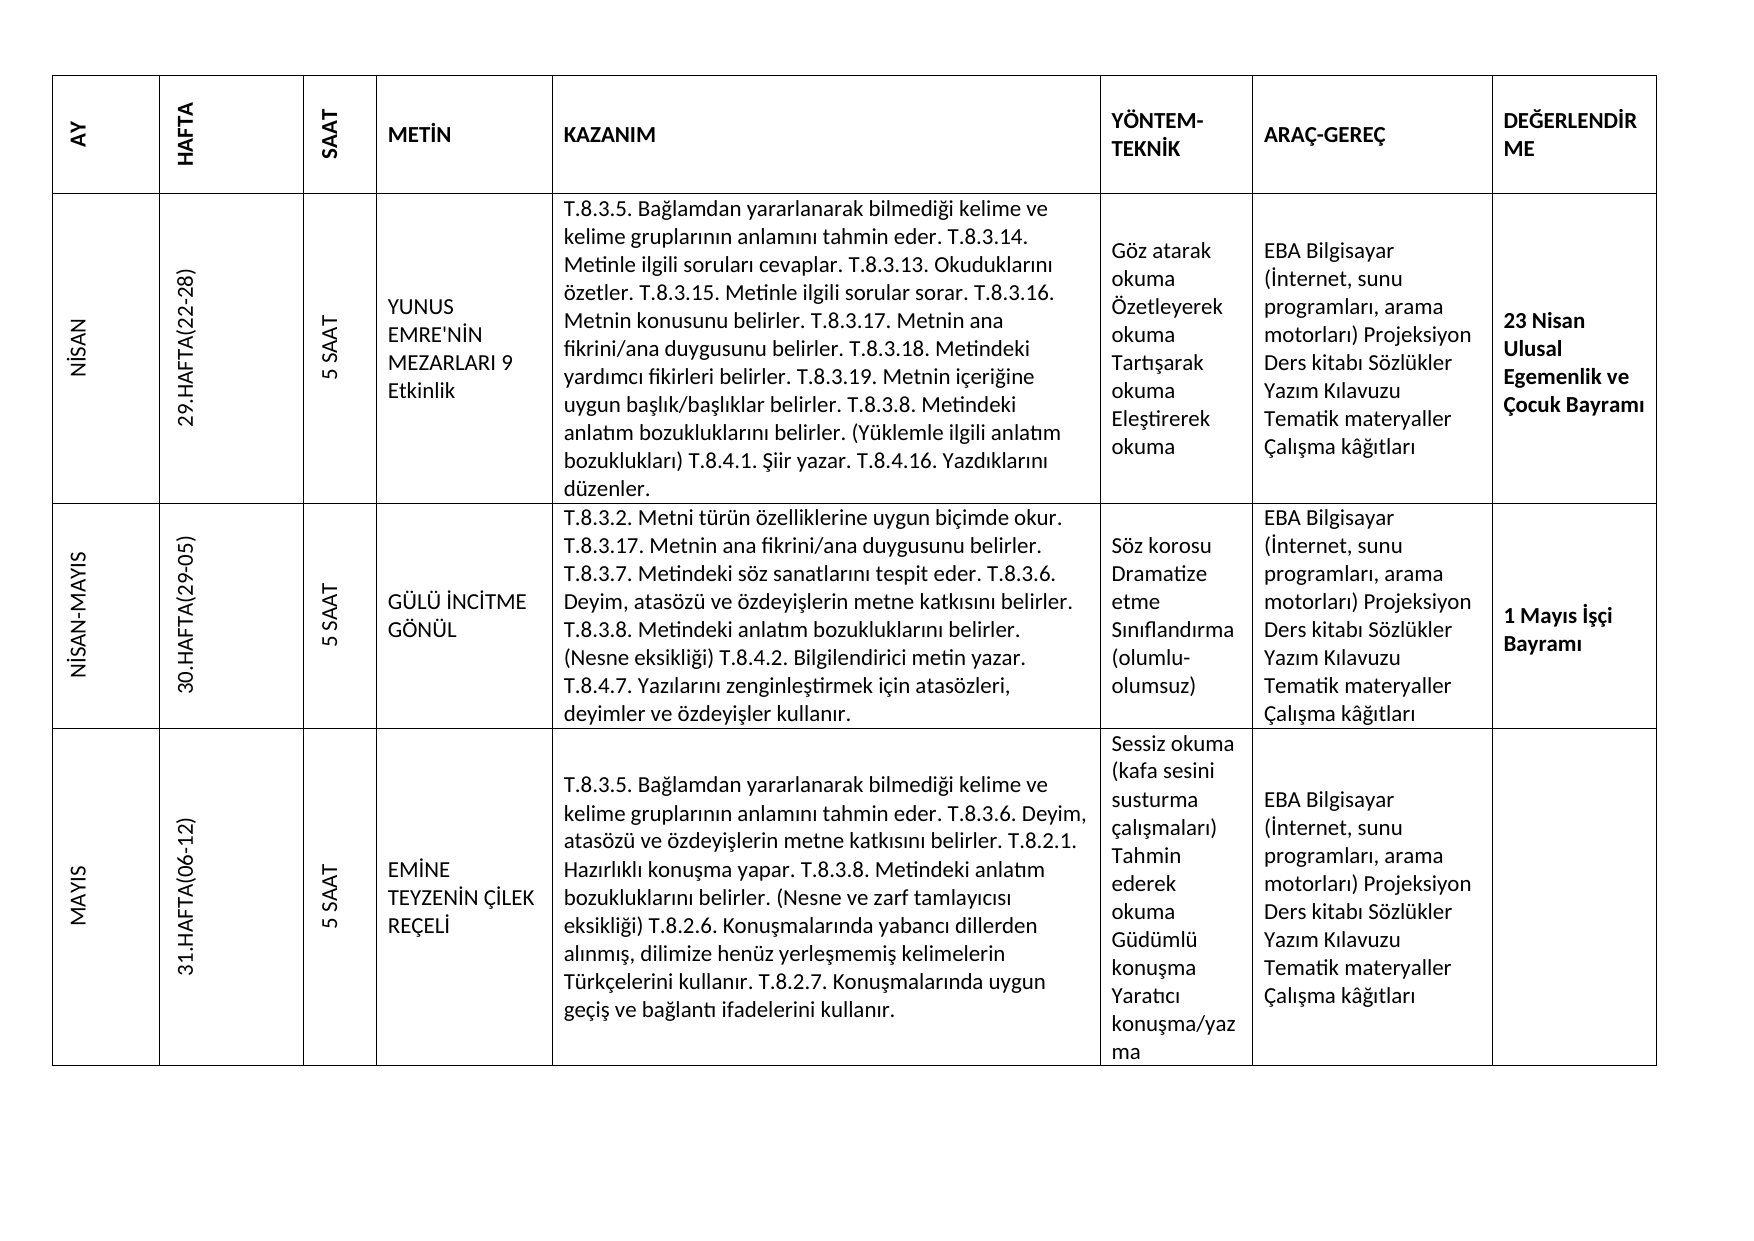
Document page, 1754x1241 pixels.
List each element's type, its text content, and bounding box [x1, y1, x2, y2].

table_cell Göz atarak okuma Özetleyerek okuma Tartışarak okuma Eleştirerek okuma [1101, 194, 1252, 502]
table_cell 5 SAAT [304, 194, 376, 502]
table_cell T.8.3.5. Bağlamdan yararlanarak bilmediği kelime ve kelime gruplarının anlamını tahmin eder. T.8.3.14. Metinle ilgili soruları cevaplar. T.8.3.13. Okuduklarını özetler. T.8.3.15. Metinle ilgili sorular sorar. T.8.3.16. Metnin konusunu belirler. T.8.3.17. Metnin ana fikrini/ana duygusunu belirler. T.8.3.18. Metindeki yardımcı fikirleri belirler. T.8.3.19. Metnin içeriğine uygun başlık/başlıklar belirler. T.8.3.8. Metindeki anlatım bozukluklarını belirler. (Yüklemle ilgili anlatım bozuklukları) T.8.4.1. Şiir yazar. T.8.4.16. Yazdıklarını düzenler. [553, 194, 1100, 502]
table_cell 23 Nisan Ulusal Egemenlik ve Çocuk Bayramı [1493, 194, 1656, 502]
table_header METİN [377, 76, 552, 193]
table_cell EBA Bilgisayar (İnternet, sunu programları, arama motorları) Projeksiyon Ders kitabı Sözlükler Yazım Kılavuzu Tematik materyaller Çalışma kâğıtları [1253, 504, 1492, 728]
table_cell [1253, 729, 1492, 1065]
table_cell NİSAN [53, 194, 159, 502]
table_header DEĞERLENDİRME [1493, 76, 1656, 193]
table_cell 5 SAAT [304, 729, 376, 1065]
table_header AY [53, 76, 159, 193]
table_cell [1253, 194, 1492, 502]
table_cell 5 SAAT [304, 504, 376, 728]
table_header ARAÇ-GEREÇ [1253, 76, 1492, 193]
table_cell Sessiz okuma (kafa sesini susturma çalışmaları) Tahmin ederek okuma Güdümlü konuşma Yaratıcı konuşma/yazma [1101, 729, 1252, 1065]
table_header HAFTA [160, 76, 303, 193]
table_cell 31.HAFTA(06-12) [160, 729, 303, 1065]
table_header SAAT [304, 76, 376, 193]
table_cell 30.HAFTA(29-05) [160, 504, 303, 728]
table_cell YUNUS EMRE'NİN MEZARLARI 9 Etkinlik [377, 194, 552, 502]
table_cell EMİNE TEYZENİN ÇİLEK REÇELİ [377, 729, 552, 1065]
table_cell T.8.3.5. Bağlamdan yararlanarak bilmediği kelime ve kelime gruplarının anlamını tahmin eder. T.8.3.6. Deyim, atasözü ve özdeyişlerin metne katkısını belirler. T.8.2.1. Hazırlıklı konuşma yapar. T.8.3.8. Metindeki anlatım bozukluklarını belirler. (Nesne ve zarf tamlayıcısı eksikliği) T.8.2.6. Konuşmalarında yabancı dillerden alınmış, dilimize henüz yerleşmemiş kelimelerin Türkçelerini kullanır. T.8.2.7. Konuşmalarında uygun geçiş ve bağlantı ifadelerini kullanır. [553, 729, 1100, 1065]
table_header KAZANIM [553, 76, 1100, 193]
table_header YÖNTEM-TEKNİK [1101, 76, 1252, 193]
table_cell T.8.3.2. Metni türün özelliklerine uygun biçimde okur. T.8.3.17. Metnin ana fikrini/ana duygusunu belirler. T.8.3.7. Metindeki söz sanatlarını tespit eder. T.8.3.6. Deyim, atasözü ve özdeyişlerin metne katkısını belirler. T.8.3.8. Metindeki anlatım bozukluklarını belirler. (Nesne eksikliği) T.8.4.2. Bilgilendirici metin yazar. T.8.4.7. Yazılarını zenginleştirmek için atasözleri, deyimler ve özdeyişler kullanır. [553, 504, 1100, 728]
table_cell NİSAN-MAYIS [53, 504, 159, 728]
table_cell MAYIS [53, 729, 159, 1065]
table_cell Söz korosu Dramatize etme Sınıflandırma (olumlu-olumsuz) [1101, 504, 1252, 728]
table_cell [1493, 729, 1656, 1065]
table_cell 29.HAFTA(22-28) [160, 194, 303, 502]
table_cell 1 Mayıs İşçi Bayramı [1493, 504, 1656, 728]
table_cell GÜLÜ İNCİTME GÖNÜL [377, 504, 552, 728]
